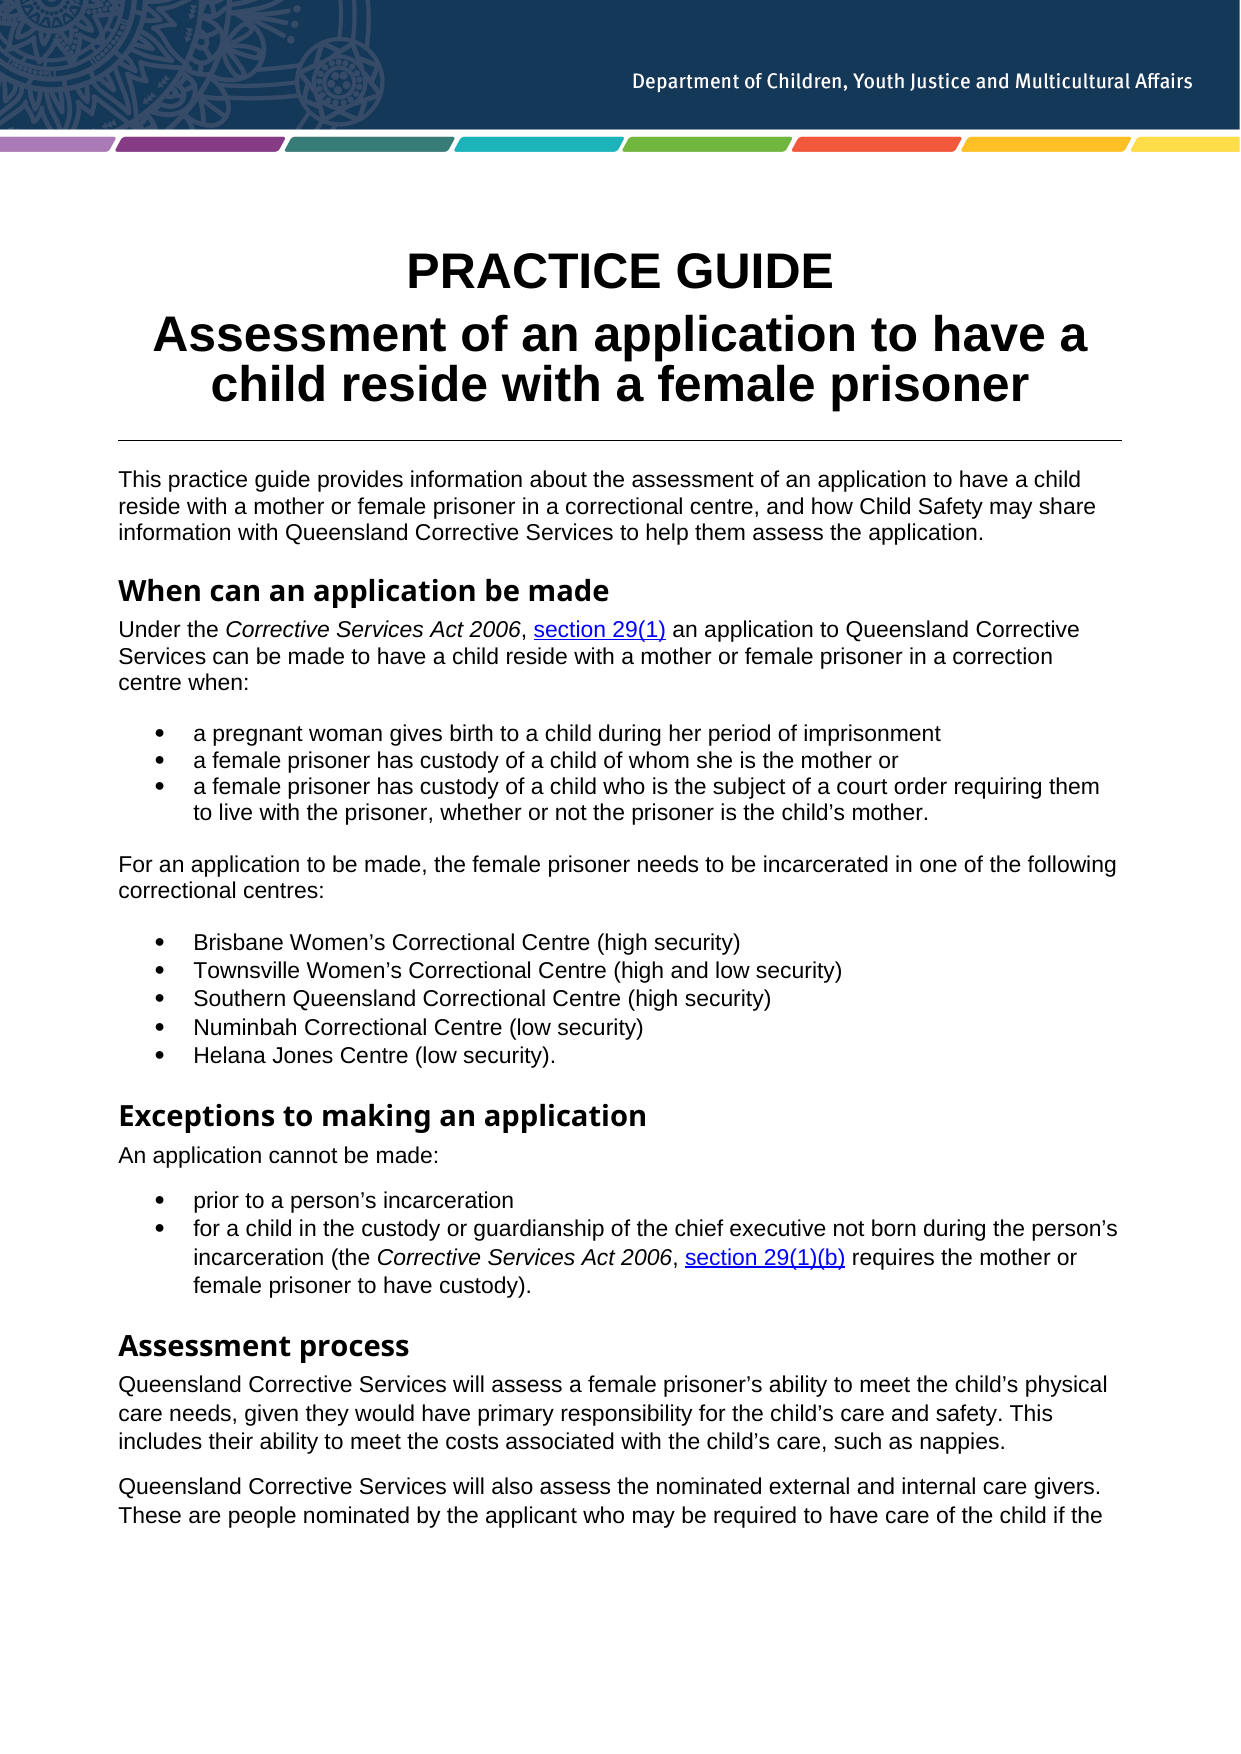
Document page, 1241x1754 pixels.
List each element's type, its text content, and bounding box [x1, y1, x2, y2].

text Queensland Corrective Services will assess a female prisoner’s ability to meet the child’s physical care needs, given they would have primary responsibility for the child’s care and safety. This includes their ability to meet the costs associated with the child’s care, such as nappies. [118, 1371, 1122, 1454]
subtitle Assessment of an application to have a child reside with a female prisoner [118, 311, 1122, 411]
text Under the Corrective Services Act 2006, section an application to Queensland Corrective Services can be made to have a child reside with a mother or female prisoner in a correction centre when: [118, 616, 1122, 695]
list for a child in the custody or guardianship of the chief executive not born during the person’s incarceration (the Corrective Services Act 2006, section 29(1)(b) requires the mother or female prisoner to have custody). [156, 1215, 1122, 1298]
list Numinbah Correctional Centre (low security) [156, 1014, 1122, 1040]
list Townsville Women’s Correctional Centre (high and low security) [156, 957, 1122, 983]
list Southern Queensland Correctional Centre (high security) [156, 985, 1122, 1012]
list Brisbane Women’s Correctional Centre (high security) [156, 928, 1122, 955]
list a female prisoner has custody of a child who is the subject of a court order requiring them to live with the prisoner, whether or not the prisoner is the child’s mother. [156, 773, 1122, 826]
picture [0, 0, 1240, 192]
list a female prisoner has custody of a child of whom she is the mother or [156, 747, 1122, 773]
list a pregnant woman gives birth to a child during her period of imprisonment [156, 720, 1122, 747]
subtitle When can an application be made [118, 570, 1122, 610]
subtitle PRACTICE GUIDE [118, 249, 1122, 299]
subtitle Assessment process [118, 1325, 1122, 1365]
text This practice guide provides information about the assessment of an application to have a child reside with a mother or female prisoner in a correctional centre, and how Child Safety may share information with Queensland Corrective Services to help them assess the application. [118, 466, 1122, 545]
subtitle Exceptions to making an application [118, 1096, 1122, 1135]
text An application cannot be made: [118, 1142, 1122, 1168]
text For an application to be made, the female prisoner needs to be incarcerated in one of the following correctional centres: [118, 851, 1122, 903]
list Helana Jones Centre (low security). [156, 1042, 1122, 1068]
list prior to a person’s incarceration [156, 1187, 1122, 1213]
